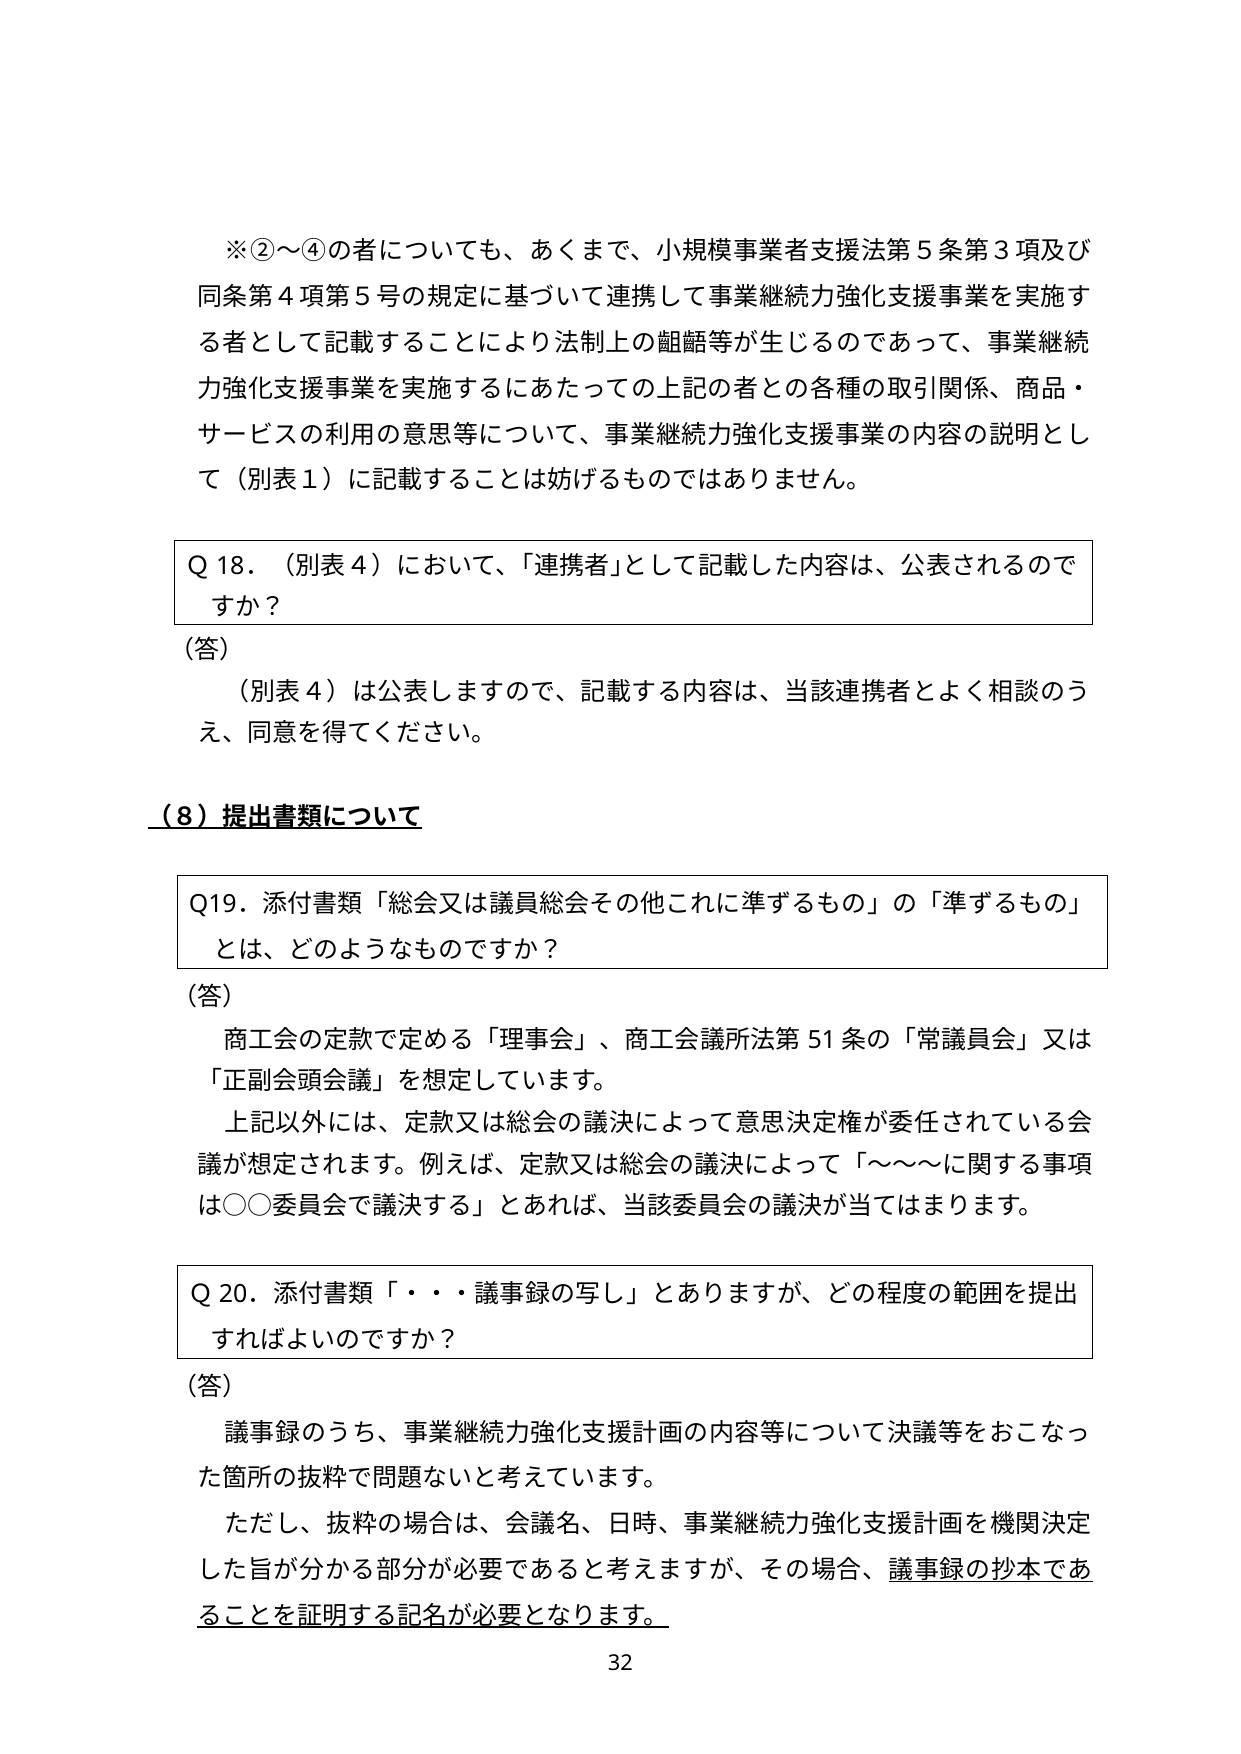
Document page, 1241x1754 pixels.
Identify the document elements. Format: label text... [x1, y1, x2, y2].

text 議事録のうち、事業継続力強化支援計画の内容等について決議等をおこなった箇所の抜粋で問題ないと考えています。 [148, 1404, 1092, 1496]
text （答） [148, 969, 1092, 1015]
text （８）提出書類について [148, 792, 1092, 833]
text 上記以外には、定款又は総会の議決によって意思決定権が委任されている会議が想定されます。例えば、定款又は総会の議決によって「～～～に関する事項は○○委員会で議決する」とあれば、当該委員会の議決が当てはまります。 [148, 1098, 1092, 1223]
text 商工会の定款で定める「理事会」、商工会議所法第51条の「常議員会」又は「正副会頭会議」を想定しています。 [148, 1015, 1092, 1098]
text ※②～④の者についても、あくまで、小規模事業者支援法第５条第３項及び同条第４項第５号の規定に基づいて連携して事業継続力強化支援事業を実施する者として記載することにより法制上の齟齬等が生じるのであって、事業継続力強化支援事業を実施するにあたっての上記の者との各種の取引関係、商品・サービスの利用の意思等について、事業継続力強化支援事業の内容の説明として（別表１）に記載することは妨げるものではありません。 [148, 223, 1092, 498]
text （答） [169, 625, 1092, 667]
text （答） [148, 1358, 1092, 1404]
table_header Q19．添付書類「総会又は議員総会その他これに準ずるもの」の「準ずるもの」とは、どのようなものですか？ [178, 876, 1107, 968]
text （別表４）は公表しますので、記載する内容は、当該連携者とよく相談のうえ、同意を得てください。 [148, 667, 1092, 750]
table_header Ｑ20．添付書類「・・・議事録の写し」とありますが、どの程度の範囲を提出すればよいのですか？ [178, 1266, 1092, 1357]
table_header Ｑ18．（別表４）において、｢連携者｣として記載した内容は、公表されるのですか？ [175, 541, 1092, 624]
text ただし、抜粋の場合は、会議名、日時、事業継続力強化支援計画を機関決定した旨が分かる部分が必要であると考えますが、その場合、議事録の抄本であることを証明する記名が必要となります。 [148, 1496, 1092, 1633]
